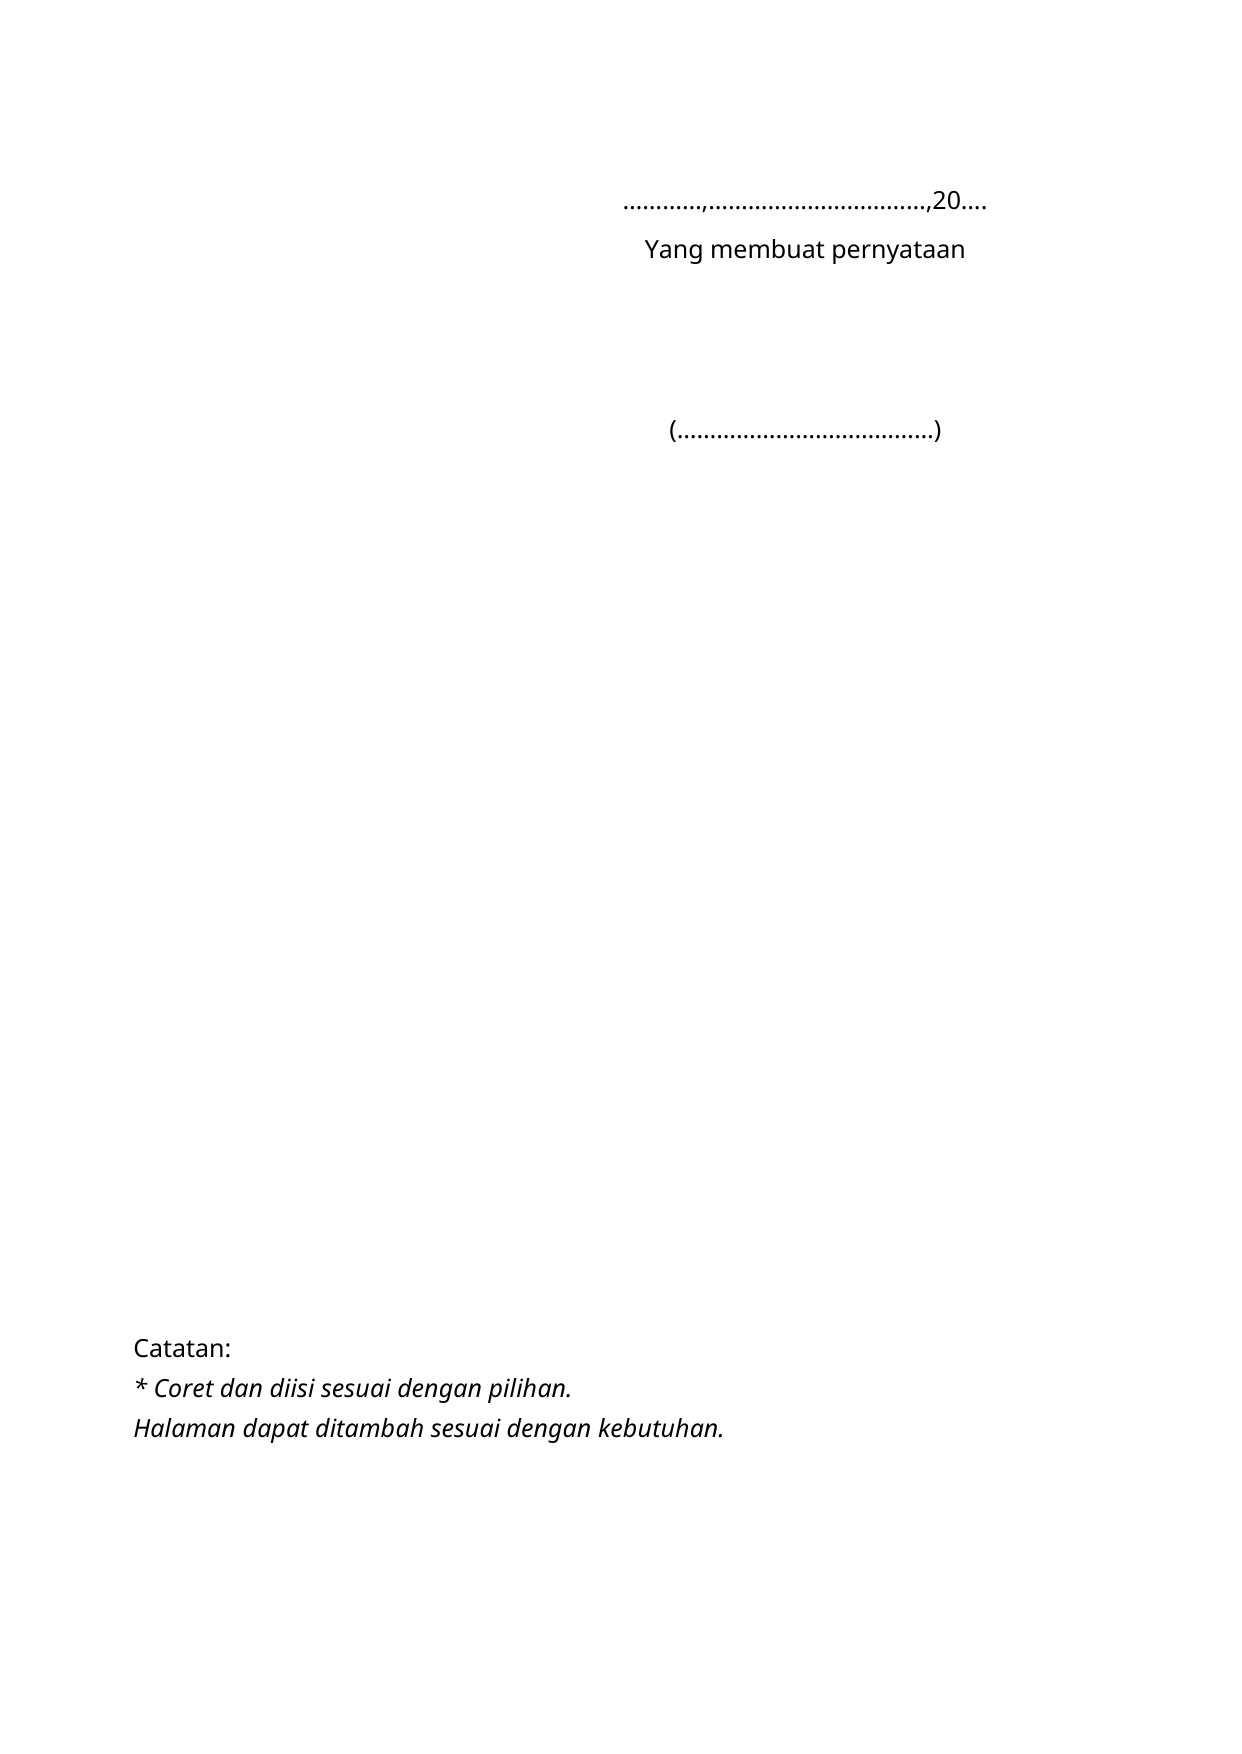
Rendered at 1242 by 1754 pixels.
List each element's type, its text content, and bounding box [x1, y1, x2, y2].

text …………,……………………………,20…. [573, 182, 1037, 217]
text Yang membuat pernyataan [634, 231, 976, 265]
text (…………………………………) [630, 412, 980, 446]
text Catatan: [133, 1330, 1139, 1364]
text Halaman dapat ditambah sesuai dengan kebutuhan. [133, 1411, 1139, 1444]
text * Coret dan diisi sesuai dengan pilihan. [133, 1370, 1139, 1404]
